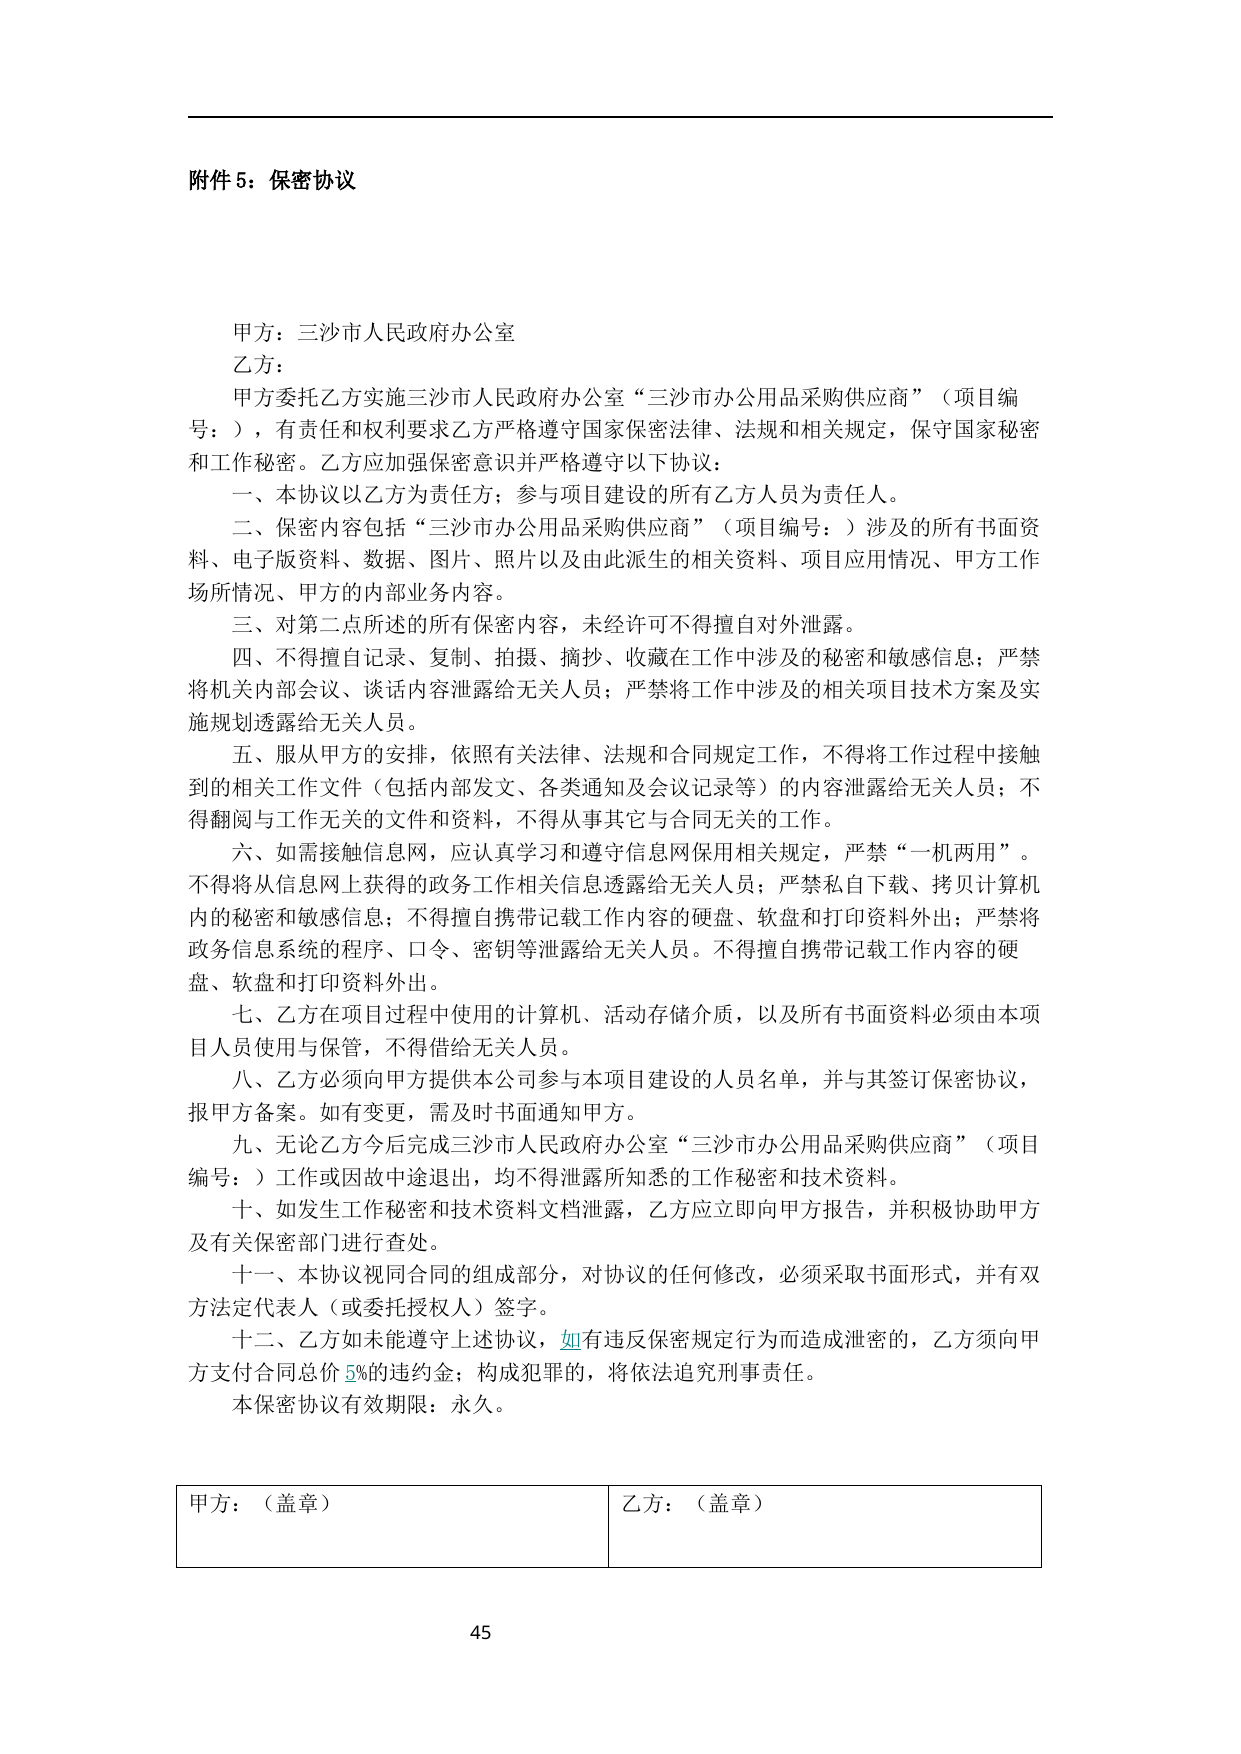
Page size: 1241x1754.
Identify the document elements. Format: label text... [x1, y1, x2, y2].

table_header 乙方：（盖章） [609, 1486, 1041, 1567]
text 二、保密内容包括“三沙市办公用品采购供应商”（项目编号：）涉及的所有书面资料、电子版资料、数据、图片、照片以及由此派生的相关资料、项目应用情况、甲方工作场所情况、甲方的内部业务内容。 [187, 509, 1053, 607]
text 本保密协议有效期限：永久。 [187, 1387, 1053, 1419]
text 四、不得擅自记录、复制、拍摄、摘抄、收藏在工作中涉及的秘密和敏感信息；严禁将机关内部会议、谈话内容泄露给无关人员；严禁将工作中涉及的相关项目技术方案及实施规划透露给无关人员。 [187, 639, 1053, 737]
text 甲方：三沙市人民政府办公室 [187, 314, 1053, 347]
text 七、乙方在项目过程中使用的计算机﹑活动存储介质，以及所有书面资料必须由本项目人员使用与保管，不得借给无关人员。 [187, 997, 1053, 1062]
text 甲方委托乙方实施三沙市人民政府办公室“三沙市办公用品采购供应商”（项目编号：），有责任和权利要求乙方严格遵守国家保密法律、法规和相关规定，保守国家秘密和工作秘密。乙方应加强保密意识并严格遵守以下协议： [187, 379, 1053, 477]
text 三、对第二点所述的所有保密内容，未经许可不得擅自对外泄露。 [187, 607, 1053, 639]
text 十一、本协议视同合同的组成部分，对协议的任何修改，必须采取书面形式，并有双方法定代表人（或委托授权人）签字。 [187, 1257, 1053, 1322]
text 一、本协议以乙方为责任方；参与项目建设的所有乙方人员为责任人。 [187, 477, 1053, 509]
text 八、乙方必须向甲方提供本公司参与本项目建设的人员名单，并与其签订保密协议，报甲方备案。如有变更，需及时书面通知甲方。 [187, 1062, 1053, 1127]
text 附件5：保密协议 [187, 162, 1053, 194]
text 五、服从甲方的安排，依照有关法律、法规和合同规定工作，不得将工作过程中接触到的相关工作文件（包括内部发文、各类通知及会议记录等）的内容泄露给无关人员；不得翻阅与工作无关的文件和资料，不得从事其它与合同无关的工作。 [187, 737, 1053, 834]
text 十、如发生工作秘密和技术资料文档泄露，乙方应立即向甲方报告，并积极协助甲方及有关保密部门进行查处。 [187, 1192, 1053, 1257]
text 六、如需接触信息网，应认真学习和遵守信息网保用相关规定，严禁“一机两用”。不得将从信息网上获得的政务工作相关信息透露给无关人员；严禁私自下载、拷贝计算机内的秘密和敏感信息；不得擅自携带记载工作内容的硬盘、软盘和打印资料外出；严禁将政务信息系统的程序、口令、密钥等泄露给无关人员。不得擅自携带记载工作内容的硬盘、软盘和打印资料外出。 [187, 834, 1053, 997]
text 九、无论乙方今后完成三沙市人民政府办公室“三沙市办公用品采购供应商”（项目编号：）工作或因故中途退出，均不得泄露所知悉的工作秘密和技术资料。 [187, 1127, 1053, 1192]
text 乙方： [187, 347, 1053, 379]
text 十二、乙方如未能遵守上述协议，如有违反保密规定行为而造成泄密的，乙方须向甲方支付合同总价5%的违约金；构成犯罪的，将依法追究刑事责任。 [187, 1322, 1053, 1387]
table_header 甲方：（盖章） [177, 1486, 608, 1567]
